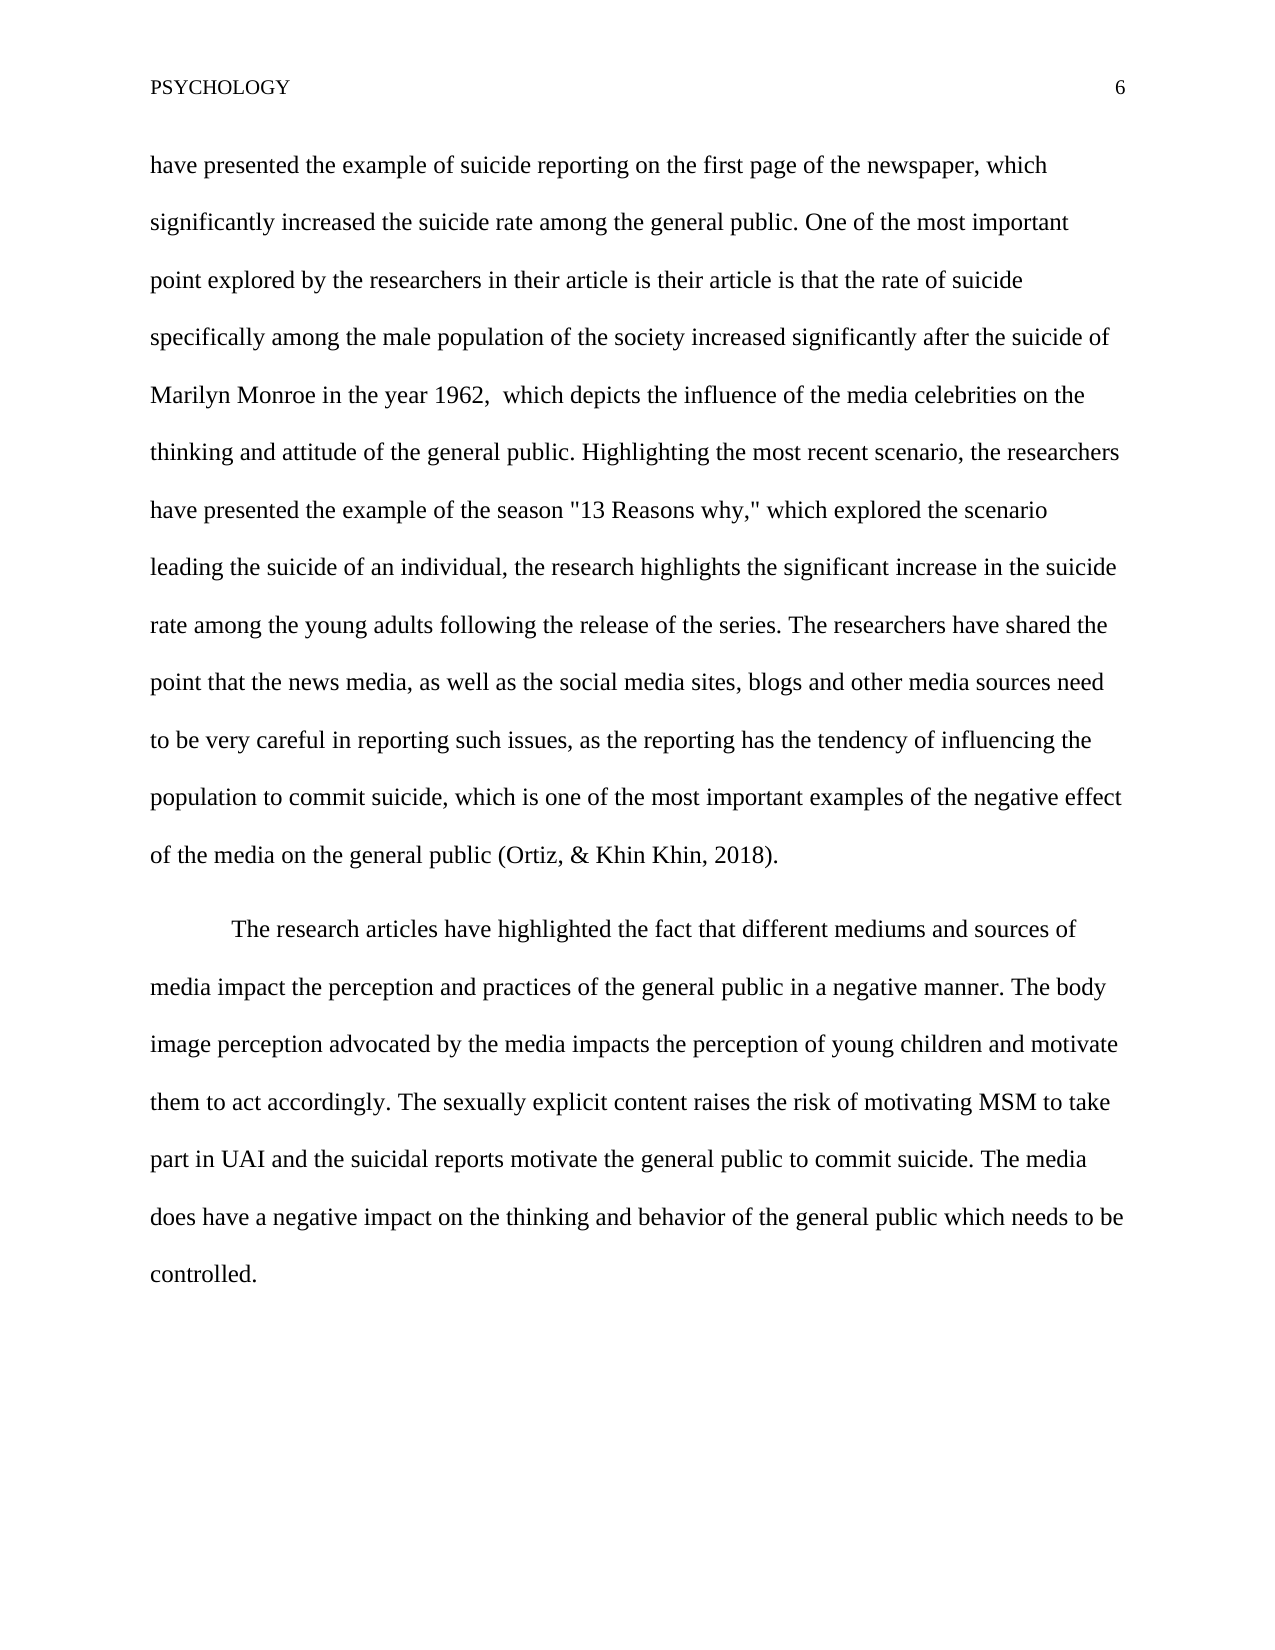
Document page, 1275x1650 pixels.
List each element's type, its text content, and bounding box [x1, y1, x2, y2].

text The research articles have highlighted the fact that different mediums and sources of media impact the perception and practices of the general public in a negative manner. The body image perception advocated by the media impacts the perception of young children and motivate them to act accordingly. The sexually explicit content raises the risk of motivating MSM to take part in UAI and the suicidal reports motivate the general public to commit suicide. The media does have a negative impact on the thinking and behavior of the general public which needs to be controlled. [150, 914, 1125, 1288]
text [150, 150, 1125, 869]
